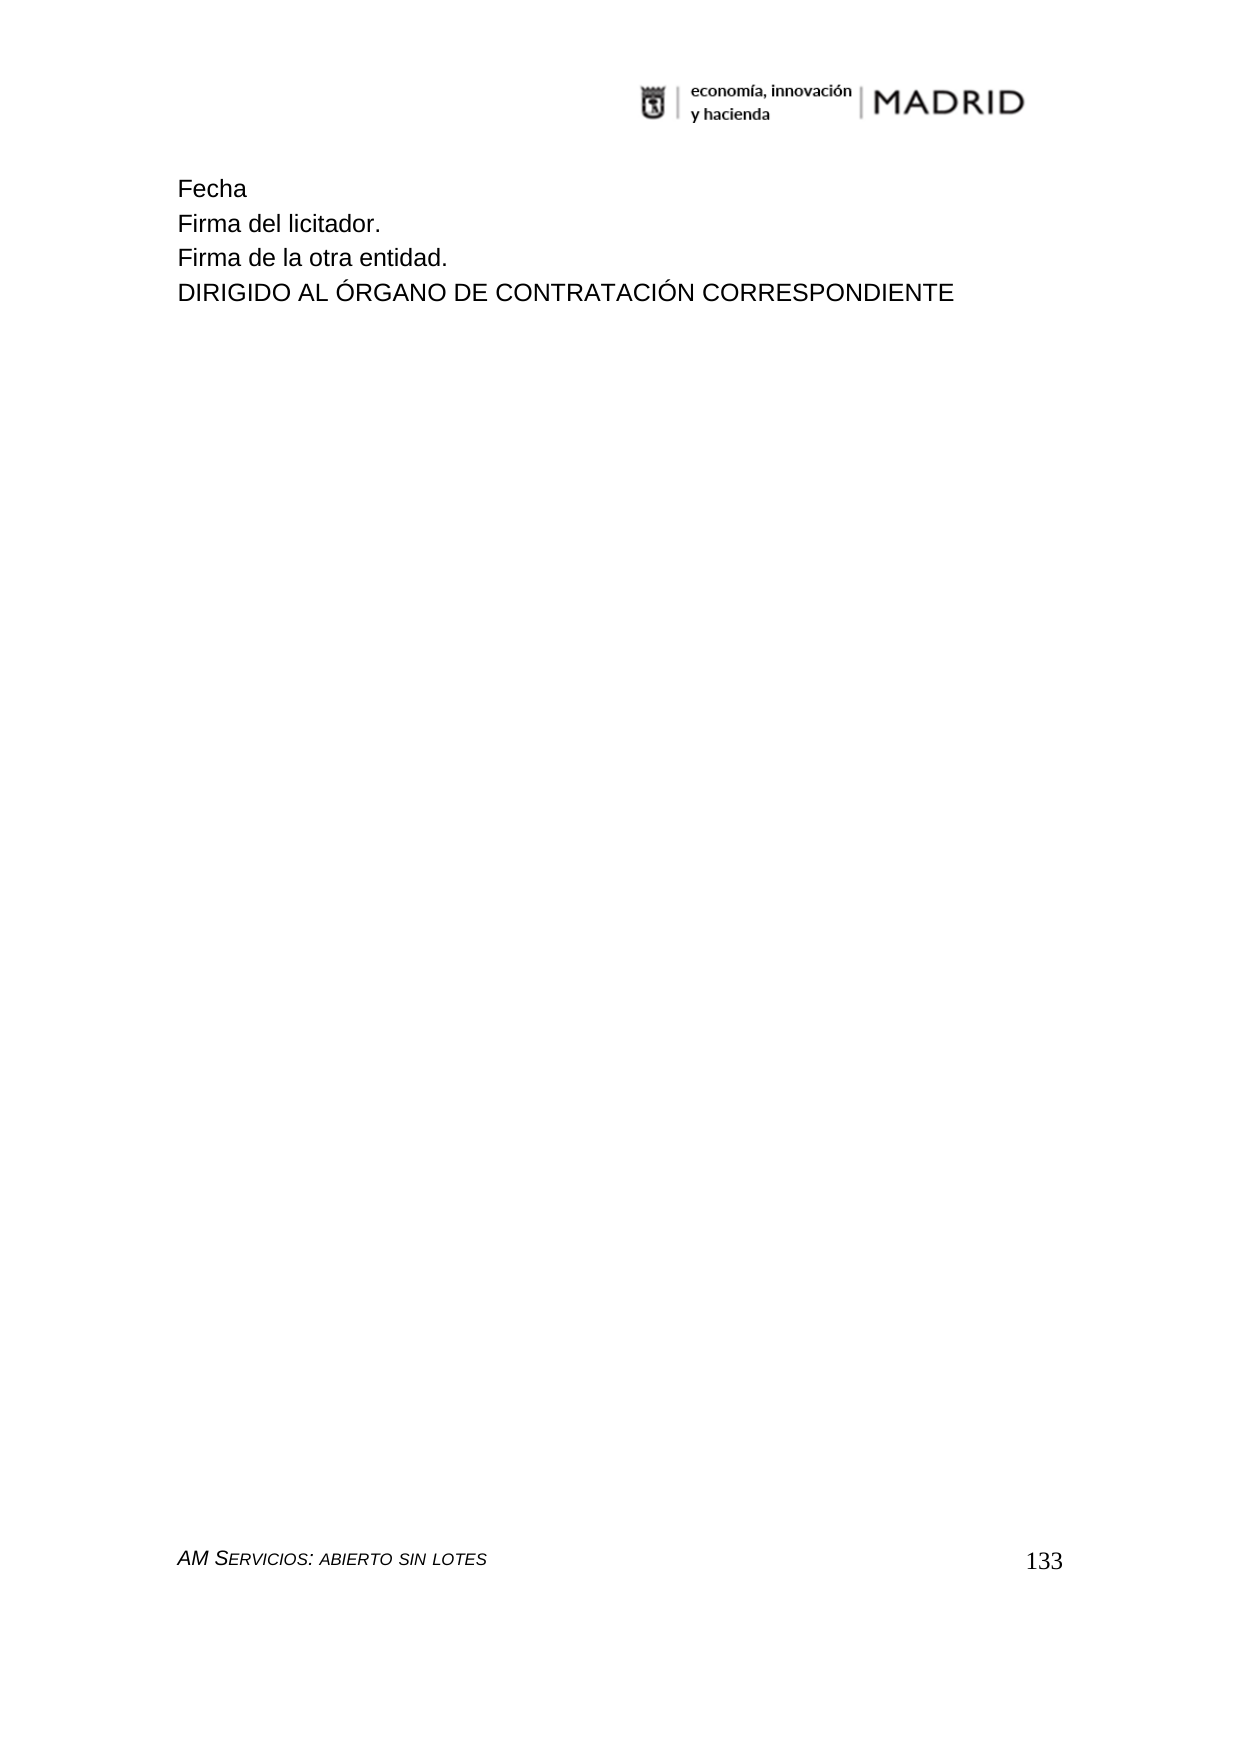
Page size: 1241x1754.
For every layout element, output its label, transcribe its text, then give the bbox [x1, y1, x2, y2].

text Firma del licitador. [177, 209, 1063, 238]
text Fecha [177, 174, 1063, 203]
picture [620, 73, 1041, 140]
text Firma de la otra entidad. [177, 243, 1063, 272]
text DIRIGIDO AL ÓRGANO DE CONTRATACIÓN CORRESPONDIENTE [177, 278, 1063, 307]
